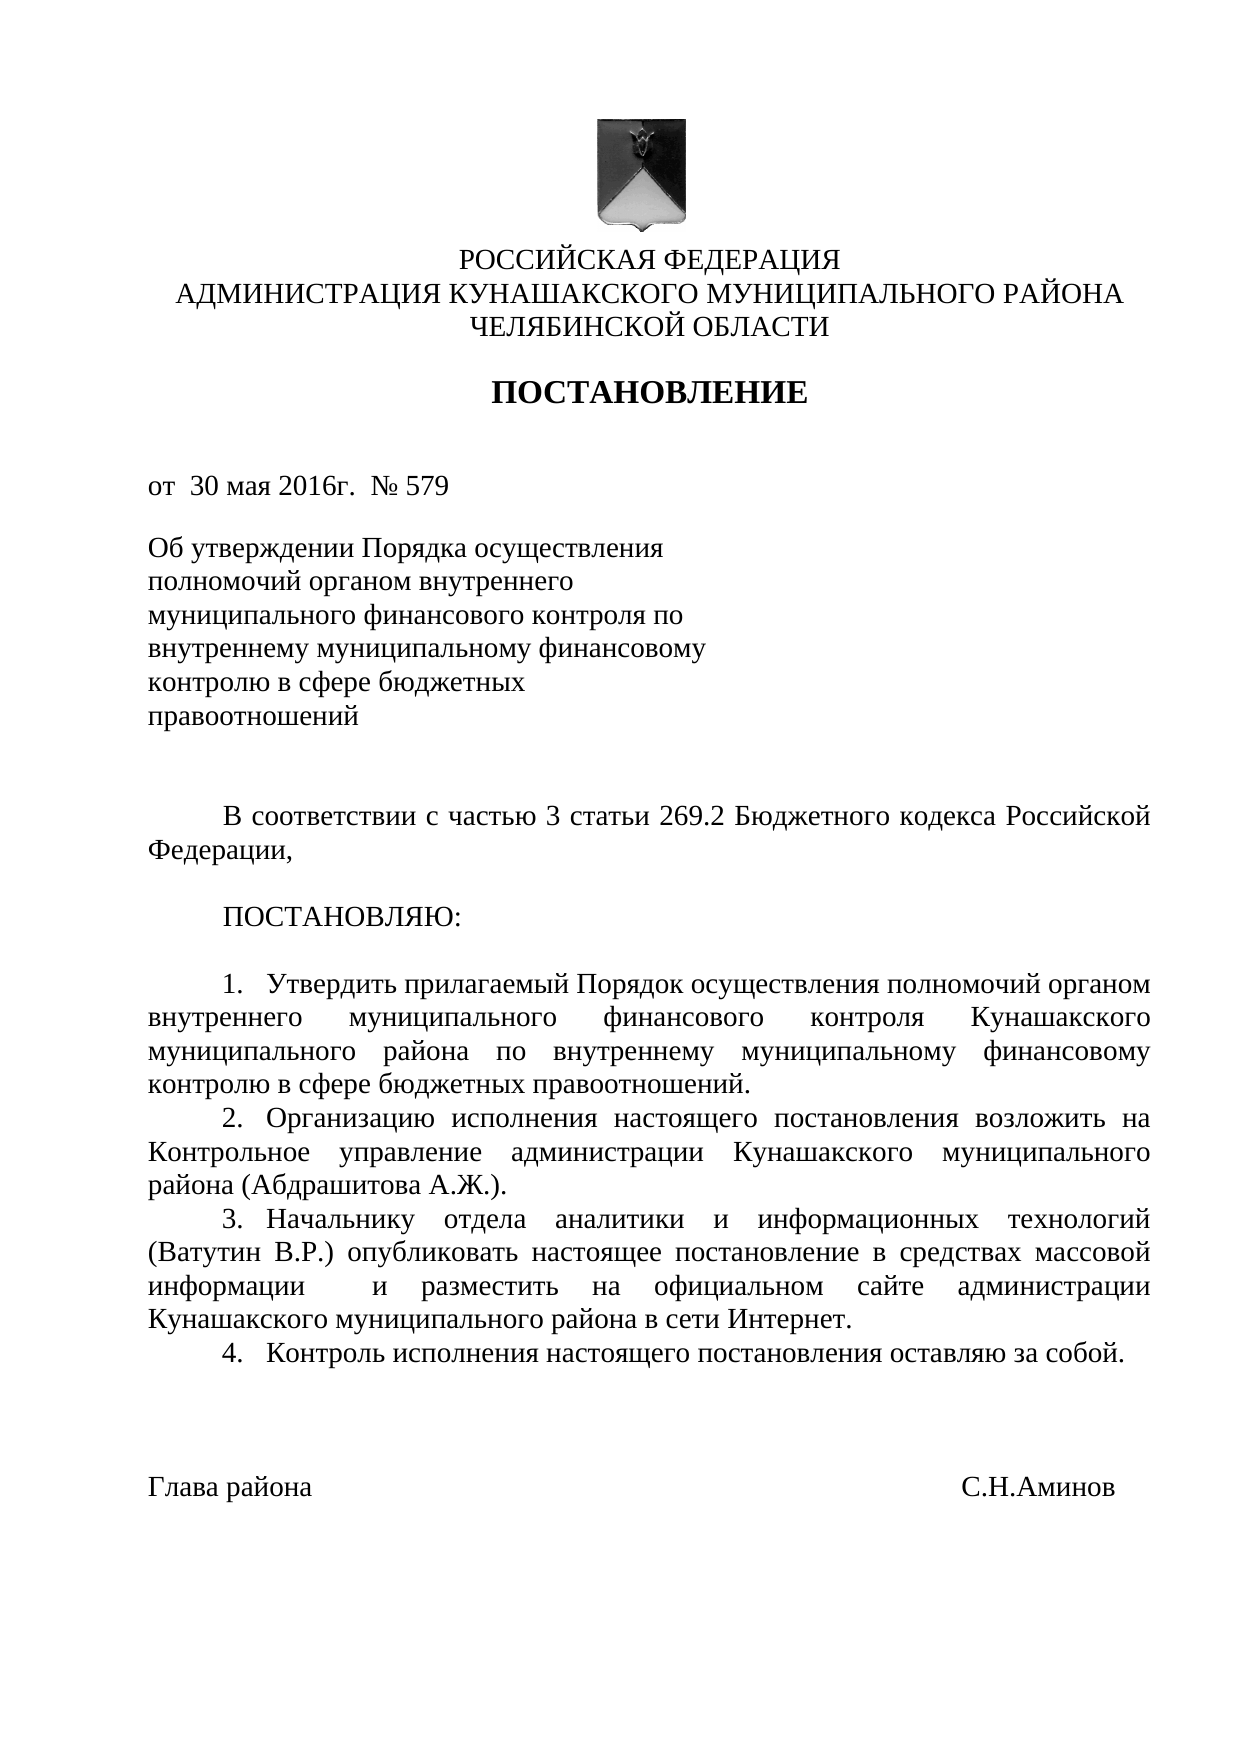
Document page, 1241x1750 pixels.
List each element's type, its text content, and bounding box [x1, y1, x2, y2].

list Контроль исполнения настоящего постановления оставляю за собой. [148, 1335, 1152, 1368]
text РОССИЙСКАЯ ФЕДЕРАЦИЯ [148, 242, 1152, 276]
text В соответствии с частью 3 статьи 269.2 Бюджетного кодекса Российской Федерации, [148, 798, 1152, 865]
text ПОСТАНОВЛЯЮ: [148, 899, 1152, 932]
list Утвердить прилагаемый Порядок осуществления полномочий органом внутреннего муниципального финансового контроля Кунашакского муниципального района по внутреннему муниципальному финансовому контролю в сфере бюджетных правоотношений. [148, 966, 1152, 1100]
text Об утверждении Порядка осуществления полномочий органом внутреннего муниципального финансового контроля по внутреннему муниципальному финансовому контролю в сфере бюджетных правоотношений [148, 530, 723, 731]
list Организацию исполнения настоящего постановления возложить на Контрольное управление администрации Кунашакского муниципального района (Абдрашитова А.Ж.). [148, 1100, 1152, 1201]
text от 30 мая 2016г. № 579 [148, 468, 1152, 501]
text ЧЕЛЯБИНСКОЙ ОБЛАСТИ [148, 309, 1152, 343]
text ПОСТАНОВЛЕНИЕ [148, 372, 1152, 410]
text Глава района С.Н.Аминов [148, 1469, 1152, 1503]
picture [597, 119, 686, 232]
list Начальнику отдела аналитики и информационных технологий (Ватутин В.Р.) опубликовать настоящее постановление в средствах массовой информации и разместить на официальном сайте администрации Кунашакского муниципального района в сети Интернет. [148, 1201, 1152, 1335]
text АДМИНИСТРАЦИЯ КУНАШАКСКОГО МУНИЦИПАЛЬНОГО РАЙОНА [148, 276, 1152, 309]
